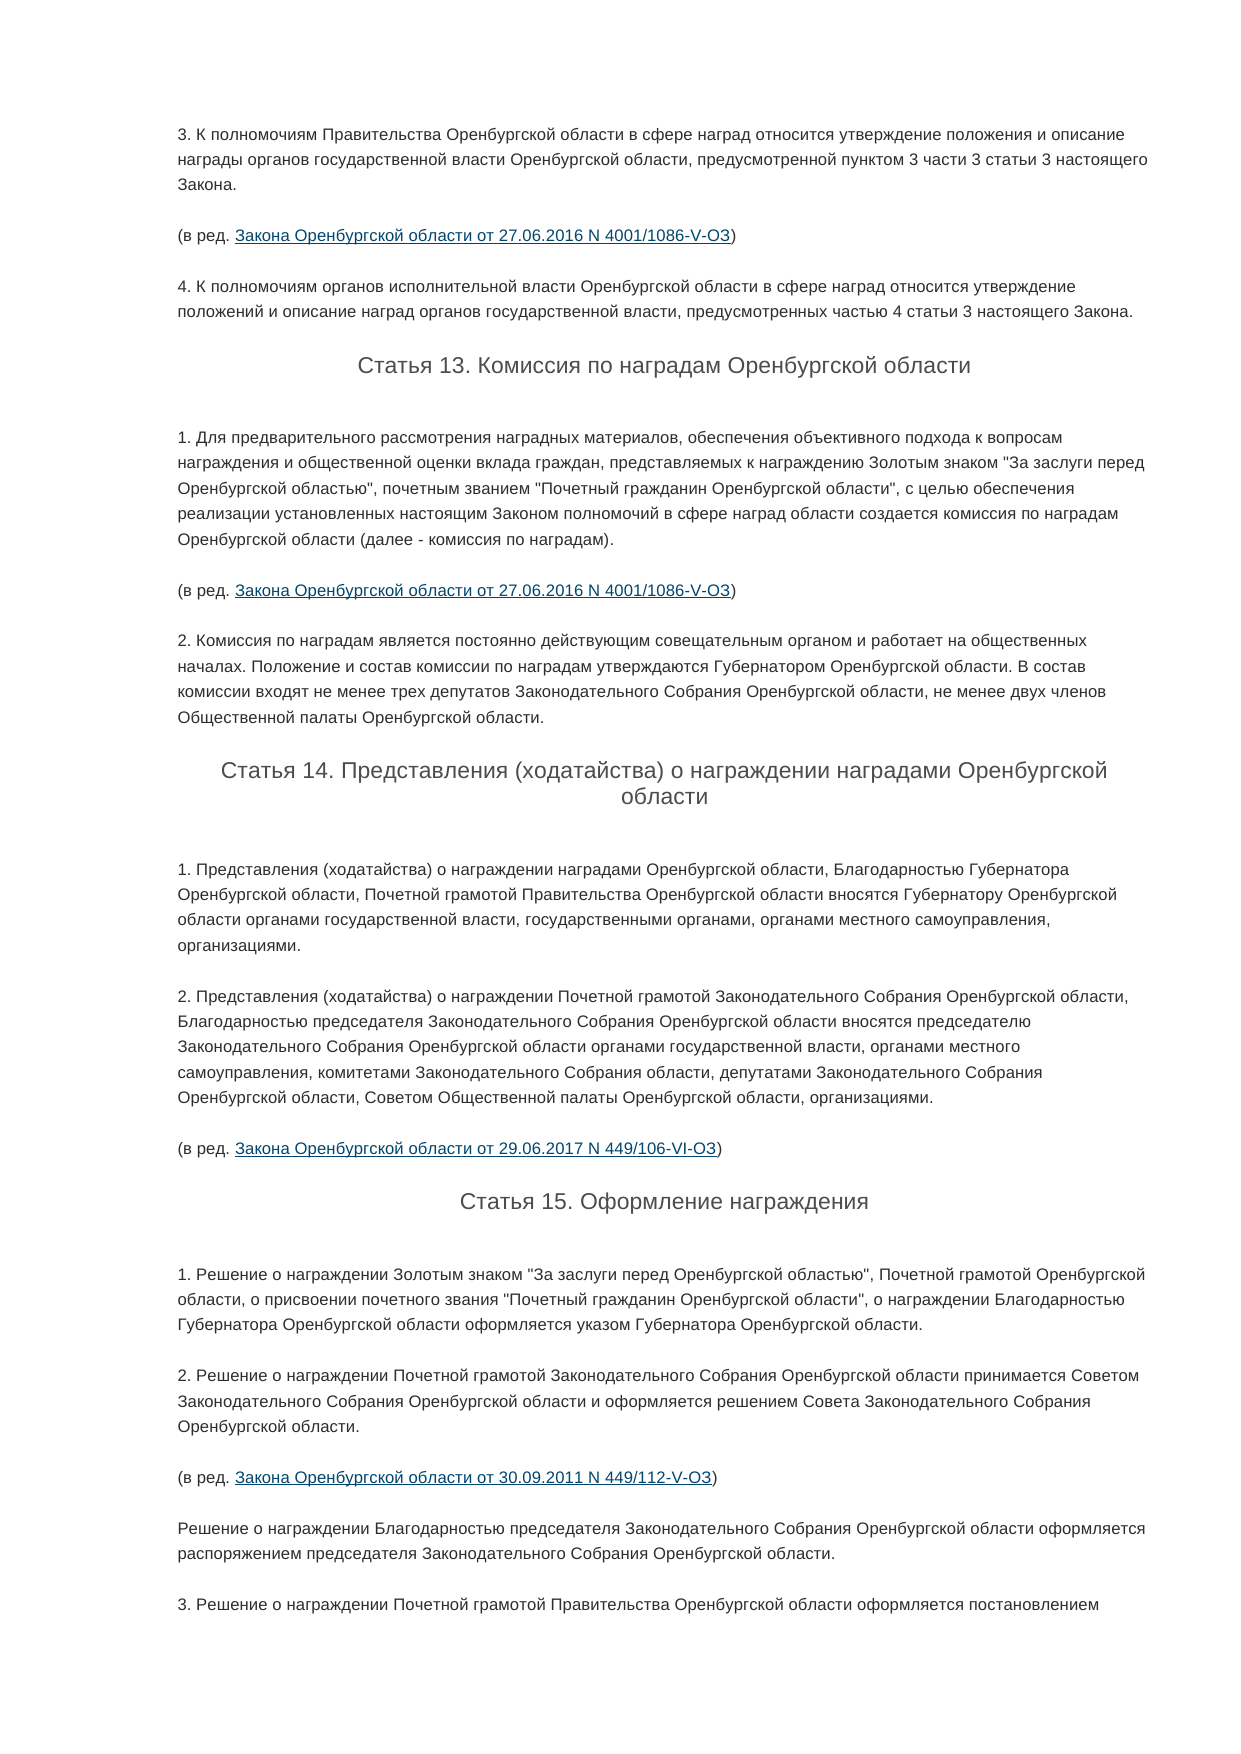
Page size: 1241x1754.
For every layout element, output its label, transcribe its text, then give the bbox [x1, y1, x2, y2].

text Статья 13. Комиссия по наградам Оренбургской области [177, 352, 1152, 378]
text 1. Для предварительного рассмотрения наградных материалов, обеспечения объективного подхода к вопросам награждения и общественной оценки вклада граждан, представляемых к награждению Золотым знаком "За заслуги перед Оренбургской областью", почетным званием "Почетный гражданин Оренбургской области", с целью обеспечения реализации установленных настоящим Законом полномочий в сфере наград области создается комиссия по наградам Оренбургской области (далее - комиссия по наградам). (в ред. Закона Оренбургской области от 27.06.2016 N 4001/1086-V-ОЗ) 2. Комиссия по наградам является постоянно действующим совещательным органом и работает на общественных началах. Положение и состав комиссии по наградам утверждаются Губернатором Оренбургской области. В состав комиссии входят не менее трех депутатов Законодательного Собрания Оренбургской области, не менее двух членов Общественной палаты Оренбургской области. [177, 396, 1152, 727]
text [177, 118, 1152, 321]
text Статья 15. Оформление награждения [177, 1188, 1152, 1214]
text 1. Представления (ходатайства) о награждении наградами Оренбургской области, Благодарностью Губернатора Оренбургской области, Почетной грамотой Правительства Оренбургской области вносятся Губернатору Оренбургской области органами государственной власти, государственными органами, органами местного самоуправления, организациями. 2. Представления (ходатайства) о награждении Почетной грамотой Законодательного Собрания Оренбургской области, Благодарностью председателя Законодательного Собрания Оренбургской области вносятся председателю Законодательного Собрания Оренбургской области органами государственной власти, органами местного самоуправления, комитетами Законодательного Собрания области, депутатами Законодательного Собрания Оренбургской области, Советом Общественной палаты Оренбургской области, организациями. (в ред. Закона Оренбургской области от 29.06.2017 N 449/106-VI-ОЗ) [177, 828, 1152, 1158]
text Статья 14. Представления (ходатайства) о награждении наградами Оренбургской области [177, 757, 1152, 809]
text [177, 1233, 1152, 1614]
